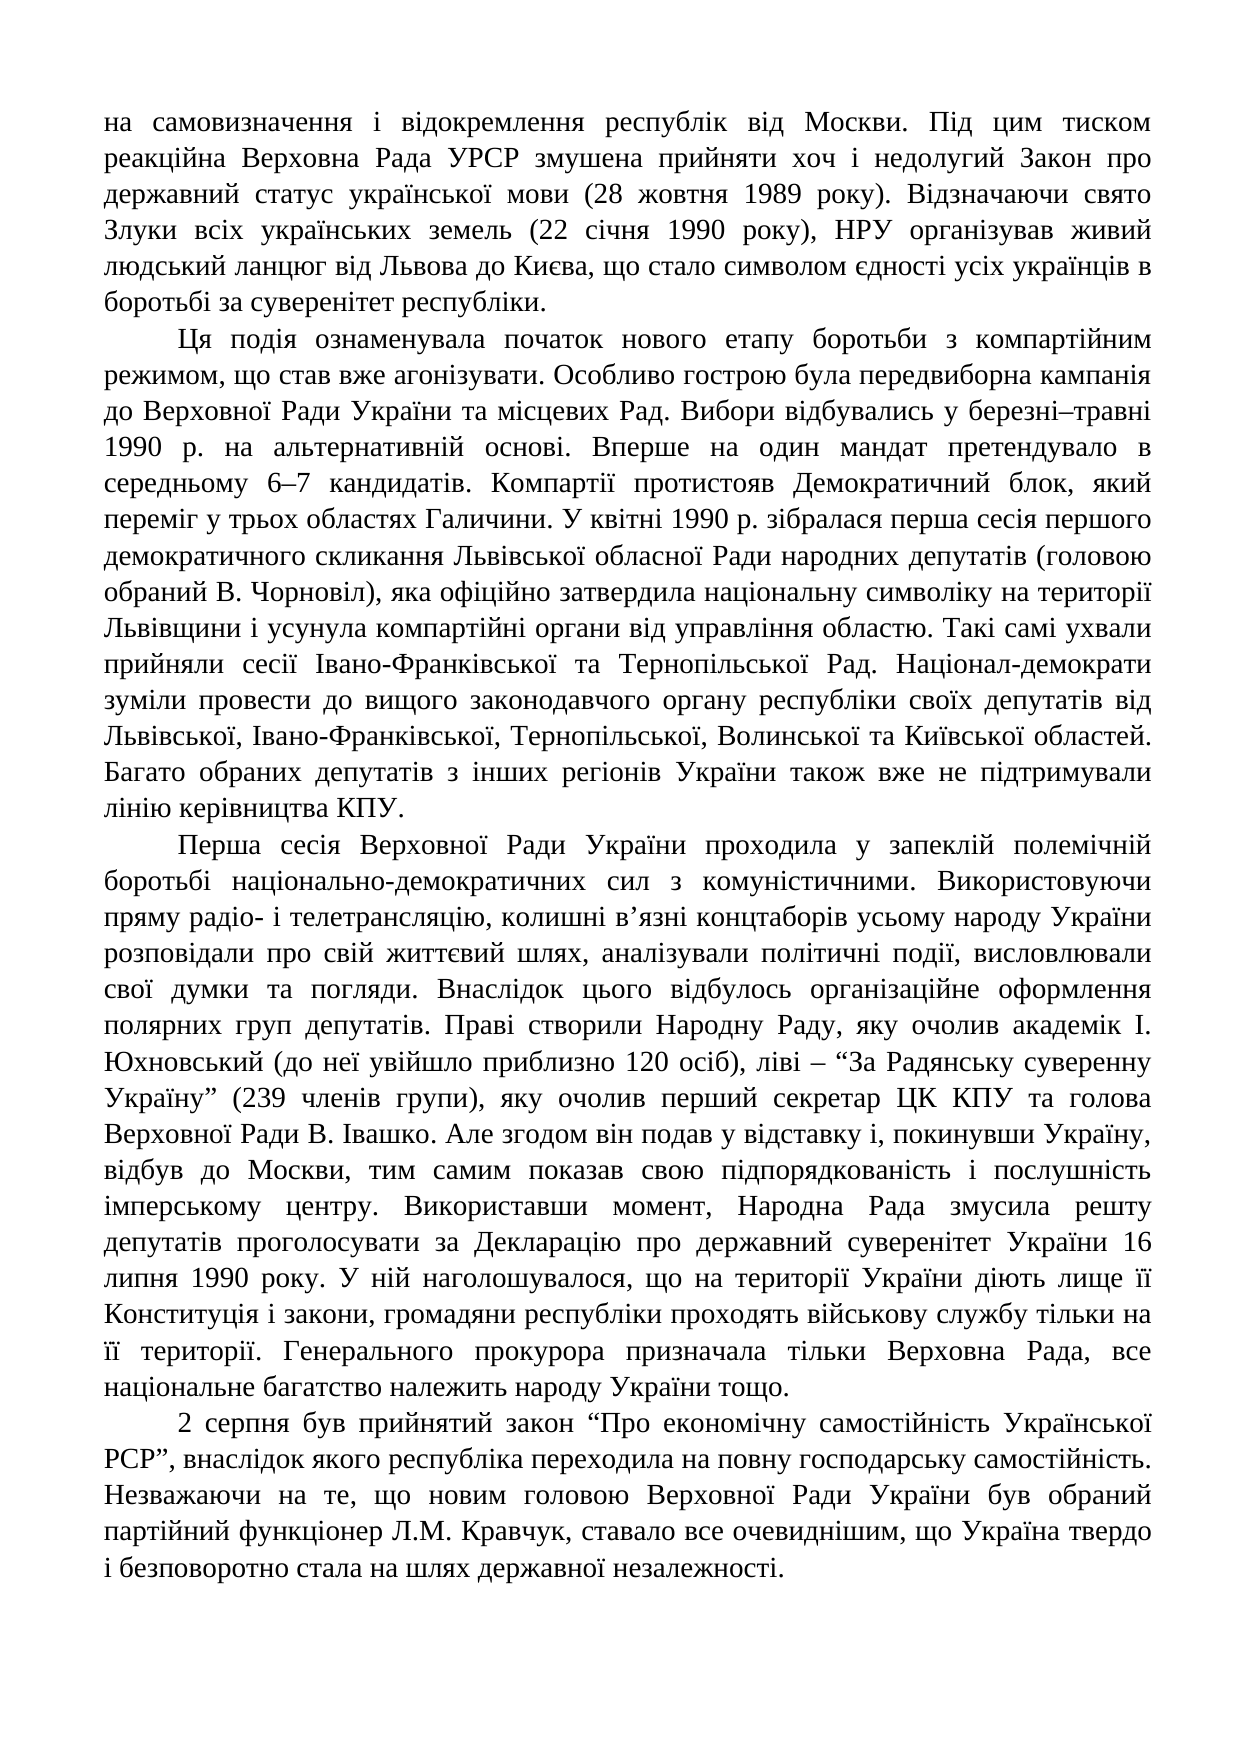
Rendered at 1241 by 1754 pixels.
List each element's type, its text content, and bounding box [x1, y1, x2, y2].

text Ця подія ознаменувала початок нового етапу боротьби з компартійним режимом, що став вже агонізувати. Особливо гострою була передвиборна кампанія до Верховної Ради України та місцевих Рад. Вибори відбувались у березні–травні 1990 р. на альтернативній основі. Вперше на один мандат претендувало в середньому 6–7 кандидатів. Компартії протистояв Демократичний блок, який переміг у трьох областях Галичини. У квітні 1990 р. зібралася перша сесія першого демократичного скликання Львівської обласної Ради народних депутатів (головою обраний В. Чорновіл), яка офіційно затвердила національну символіку на території Львівщини і усунула компартійні органи від управління областю. Такі самі ухвали прийняли сесії Івано-Франківської та Тернопільської Рад. Націонал-демократи зуміли провести до вищого законодавчого органу республіки своїх депутатів від Львівської, Івано-Франківської, Тернопільської, Волинської та Київської областей. Багато обраних депутатів з інших регіонів України також вже не підтримували лінію керівництва КПУ. [103, 321, 1152, 824]
text Перша сесія Верховної Ради України проходила у запеклій полемічній боротьбі національно-демократичних сил з комуністичними. Використовуючи пряму радіо- і телетрансляцію, колишні в’язні концтаборів усьому народу України розповідали про свій життєвий шлях, аналізували політичні події, висловлювали свої думки та погляди. Внаслідок цього відбулось організаційне оформлення полярних груп депутатів. Праві створили Народну Раду, яку очолив академік І. Юхновський (до неї увійшло приблизно 120 осіб), ліві – “За Радянську суверенну Україну” (239 членів групи), яку очолив перший секретар ЦК КПУ та голова Верховної Ради В. Івашко. Але згодом він подав у відставку і, покинувши Україну, відбув до Москви, тим самим показав свою підпорядкованість і послушність імперському центру. Використавши момент, Народна Рада змусила решту депутатів проголосувати за Декларацію про державний суверенітет України 16 липня 1990 року. У ній наголошувалося, що на території України діють лище її Конституція і закони, громадяни республіки проходять військову службу тільки на її території. Генерального прокурора призначала тільки Верховна Рада, все національне багатство належить народу України тощо. [103, 827, 1152, 1402]
text 2 серпня був прийнятий закон “Про економічну самостійність Української РСР”, внаслідок якого республіка переходила на повну господарську самостійність. Незважаючи на те, що новим головою Верховної Ради України був обраний партійний функціонер Л.М. Кравчук, ставало все очевиднішим, що Україна твердо і безповоротно стала на шлях державної незалежності. [103, 1405, 1152, 1583]
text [103, 104, 1152, 318]
